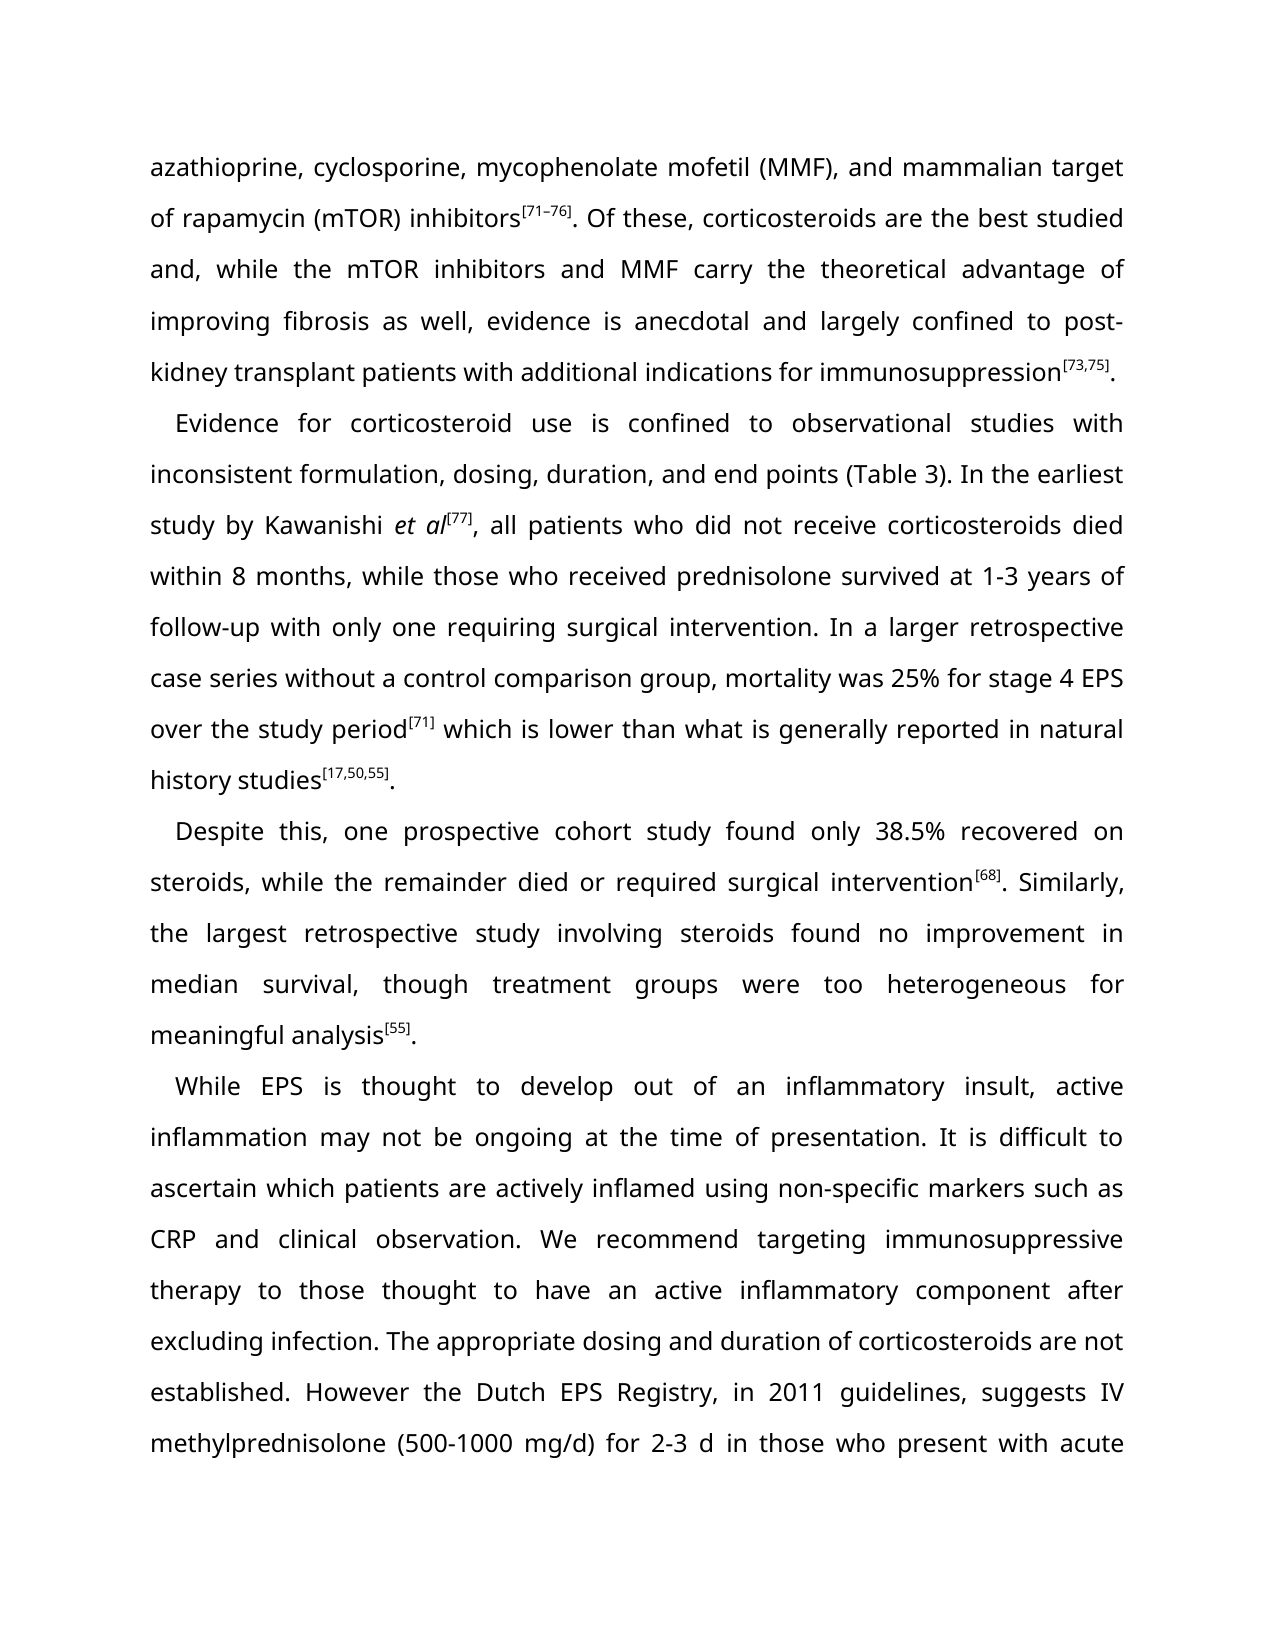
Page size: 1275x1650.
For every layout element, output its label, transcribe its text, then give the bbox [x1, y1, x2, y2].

text Despite this, one prospective cohort study found only 38.5% recovered on steroids, while the remainder died or required surgical intervention[68]. Similarly, the largest retrospective study involving steroids found no improvement in median survival, though treatment groups were too heterogeneous for meaningful analysis[55]. [150, 813, 1125, 1052]
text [150, 1069, 1125, 1460]
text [150, 150, 1125, 388]
text Evidence for corticosteroid use is confined to observational studies with inconsistent formulation, dosing, duration, and end points (Table 3). In the earliest study by Kawanishi et al[77], all patients who did not receive corticosteroids died within 8 months, while those who received prednisolone survived at 1-3 years of follow-up with only one requiring surgical intervention. In a larger retrospective case series without a control comparison group, mortality was 25% for stage 4 EPS over the study period[71] which is lower than what is generally reported in natural history studies[17,50,55]. [150, 405, 1125, 797]
